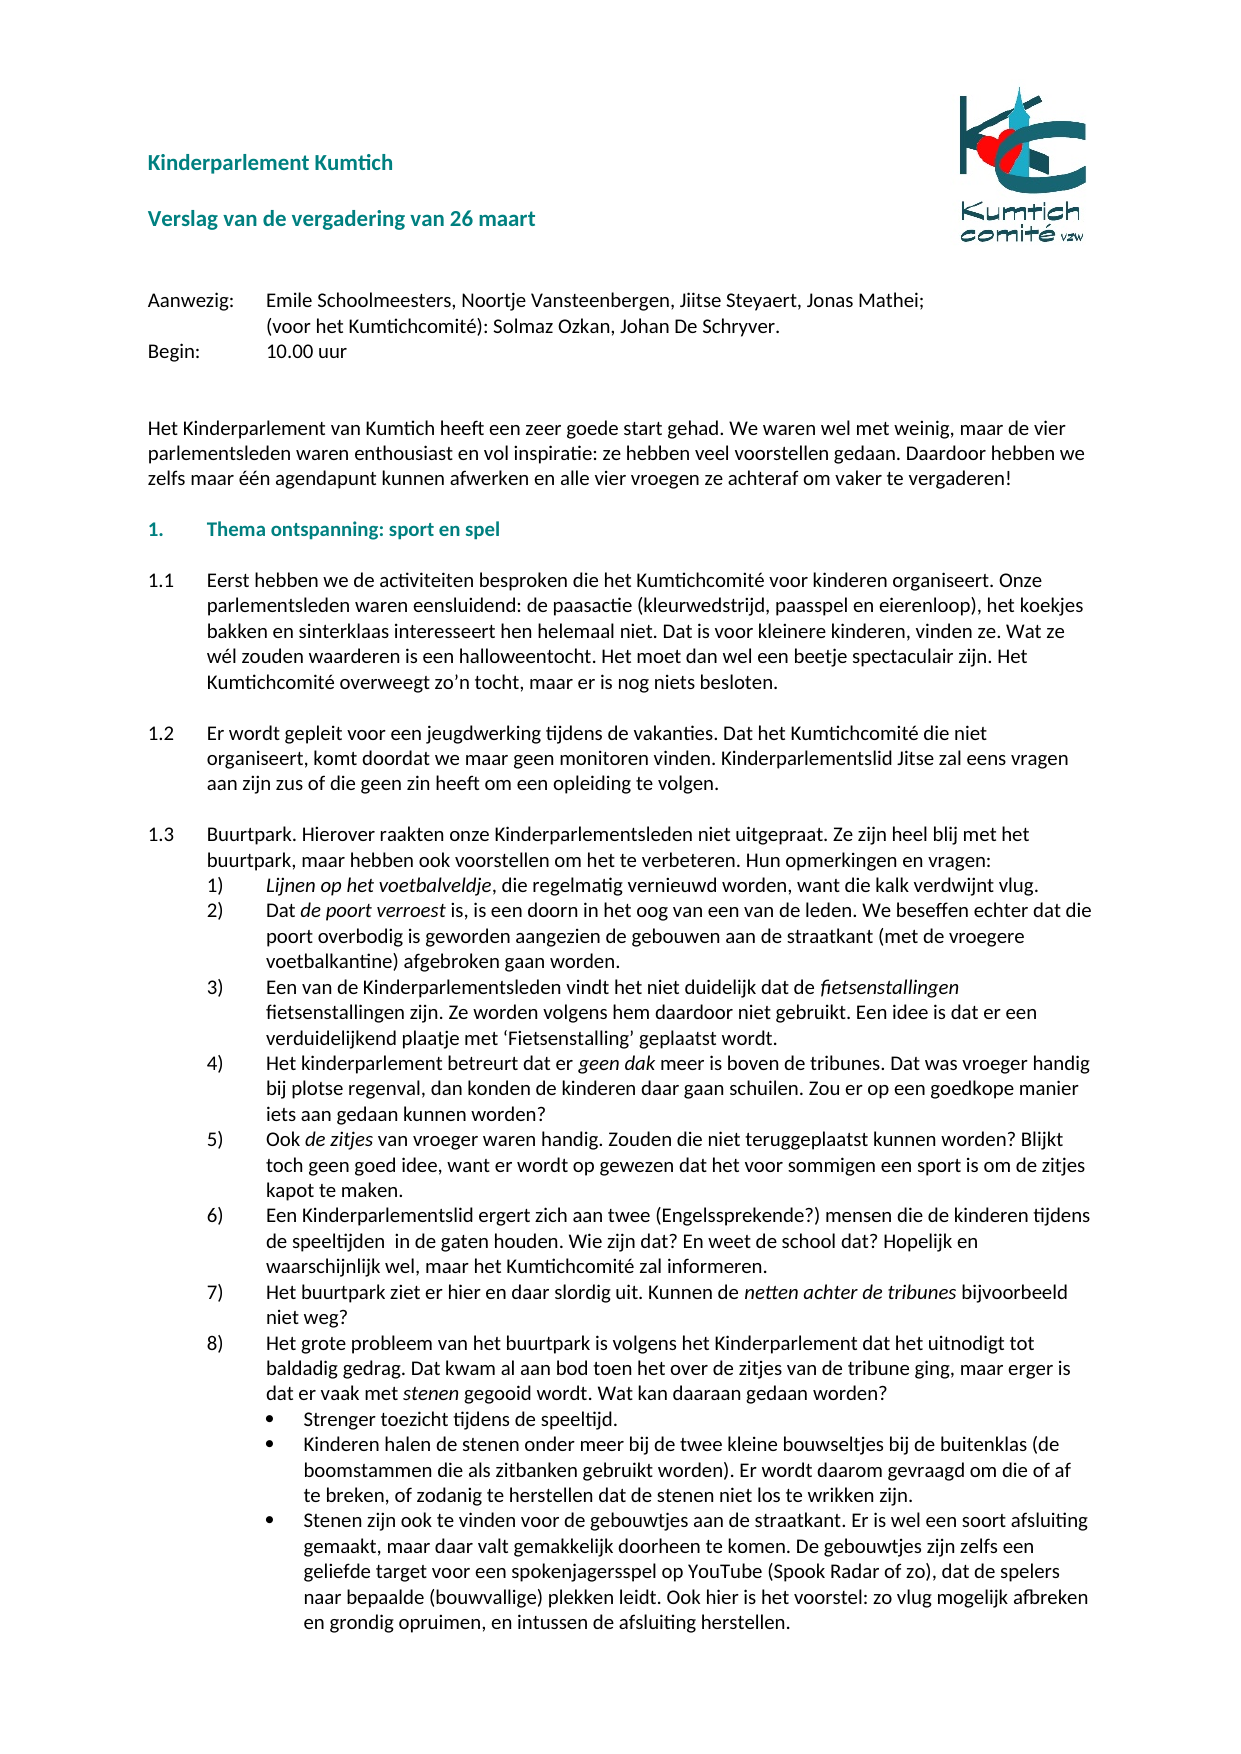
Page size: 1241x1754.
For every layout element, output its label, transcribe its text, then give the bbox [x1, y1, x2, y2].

picture [936, 79, 1110, 254]
list Lijnen op het voetbalveldje, die regelmatig vernieuwd worden, want die kalk verdwijnt vlug. [207, 872, 1093, 898]
text Begin: 10.00 uur [148, 338, 1093, 364]
list Er wordt gepleit voor een jeugdwerking tijdens de vakanties. Dat het Kumtichcomité die niet organiseert, komt doordat we maar geen monitoren vinden. Kinderparlementslid Jitse zal eens vragen aan zijn zus of die geen zin heeft om een opleiding te volgen. [148, 720, 1093, 796]
list Stenen zijn ook te vinden voor de gebouwtjes aan de straatkant. Er is wel een soort afsluiting gemaakt, maar daar valt gemakkelijk doorheen te komen. De gebouwtjes zijn zelfs een geliefde target voor een spokenjagersspel op YouTube (Spook Radar of zo), dat de spelers naar bepaalde (bouwvallige) plekken leidt. Ook hier is het voorstel: zo vlug mogelijk afbreken en grondig opruimen, en intussen de afsluiting herstellen. [266, 1508, 1093, 1635]
list Kinderen halen de stenen onder meer bij de twee kleine bouwseltjes bij de buitenklas (de boomstammen die als zitbanken gebruikt worden). Er wordt daarom gevraagd om die of af te breken, of zodanig te herstellen dat de stenen niet los te wrikken zijn. [266, 1431, 1093, 1508]
list Ook de zitjes van vroeger waren handig. Zouden die niet teruggeplaatst kunnen worden? Blijkt toch geen goed idee, want er wordt op gewezen dat het voor sommigen een sport is om de zitjes kapot te maken. [207, 1126, 1093, 1203]
list Strenger toezicht tijdens de speeltijd. [266, 1406, 1093, 1431]
list Het buurtpark ziet er hier en daar slordig uit. Kunnen de netten achter de tribunes bijvoorbeeld niet weg? [207, 1279, 1093, 1330]
text Kinderparlement Kumtich [148, 148, 936, 176]
list Dat de poort verroest is, is een doorn in het oog van een van de leden. We beseffen echter dat die poort overbodig is geworden aangezien de gebouwen aan de straatkant (met de vroegere voetbalkantine) afgebroken gaan worden. [207, 898, 1093, 974]
list Buurtpark. Hierover raakten onze Kinderparlementsleden niet uitgepraat. Ze zijn heel blij met het buurtpark, maar hebben ook voorstellen om het te verbeteren. Hun opmerkingen en vragen: [148, 821, 1093, 872]
text Aanwezig: Emile Schoolmeesters, Noortje Vansteenbergen, Jiitse Steyaert, Jonas Mathei; [148, 288, 1093, 313]
list Eerst hebben we de activiteiten besproken die het Kumtichcomité voor kinderen organiseert. Onze parlementsleden waren eensluidend: de paasactie (kleurwedstrijd, paasspel en eierenloop), het koekjes bakken en sinterklaas interesseert hen helemaal niet. Dat is voor kleinere kinderen, vinden ze. Wat ze wél zouden waarderen is een halloweentocht. Het moet dan wel een beetje spectaculair zijn. Het Kumtichcomité overweegt zo’n tocht, maar er is nog niets besloten. [148, 567, 1093, 694]
text (voor het Kumtichcomité): Solmaz Ozkan, Johan De Schryver. [266, 313, 1093, 338]
list Een Kinderparlementslid ergert zich aan twee (Engelssprekende?) mensen die de kinderen tijdens de speeltijden in de gaten houden. Wie zijn dat? En weet de school dat? Hopelijk en waarschijnlijk wel, maar het Kumtichcomité zal informeren. [207, 1203, 1093, 1279]
text Verslag van de vergadering van 26 maart [148, 204, 936, 232]
list Het grote probleem van het buurtpark is volgens het Kinderparlement dat het uitnodigt tot baldadig gedrag. Dat kwam al aan bod toen het over de zitjes van de tribune ging, maar erger is dat er vaak met stenen gegooid wordt. Wat kan daaraan gedaan worden? [207, 1330, 1093, 1406]
text Het Kinderparlement van Kumtich heeft een zeer goede start gehad. We waren wel met weinig, maar de vier parlementsleden waren enthousiast en vol inspiratie: ze hebben veel voorstellen gedaan. Daardoor hebben we zelfs maar één agendapunt kunnen afwerken en alle vier vroegen ze achteraf om vaker te vergaderen! [148, 415, 1093, 491]
list Thema ontspanning: sport en spel [148, 516, 1093, 542]
list Het kinderparlement betreurt dat er geen dak meer is boven de tribunes. Dat was vroeger handig bij plotse regenval, dan konden de kinderen daar gaan schuilen. Zou er op een goedkope manier iets aan gedaan kunnen worden? [207, 1050, 1093, 1126]
list Een van de Kinderparlementsleden vindt het niet duidelijk dat de fietsenstallingen fietsenstallingen zijn. Ze worden volgens hem daardoor niet gebruikt. Een idee is dat er een verduidelijkend plaatje met ‘Fietsenstalling’ geplaatst wordt. [207, 974, 1093, 1050]
